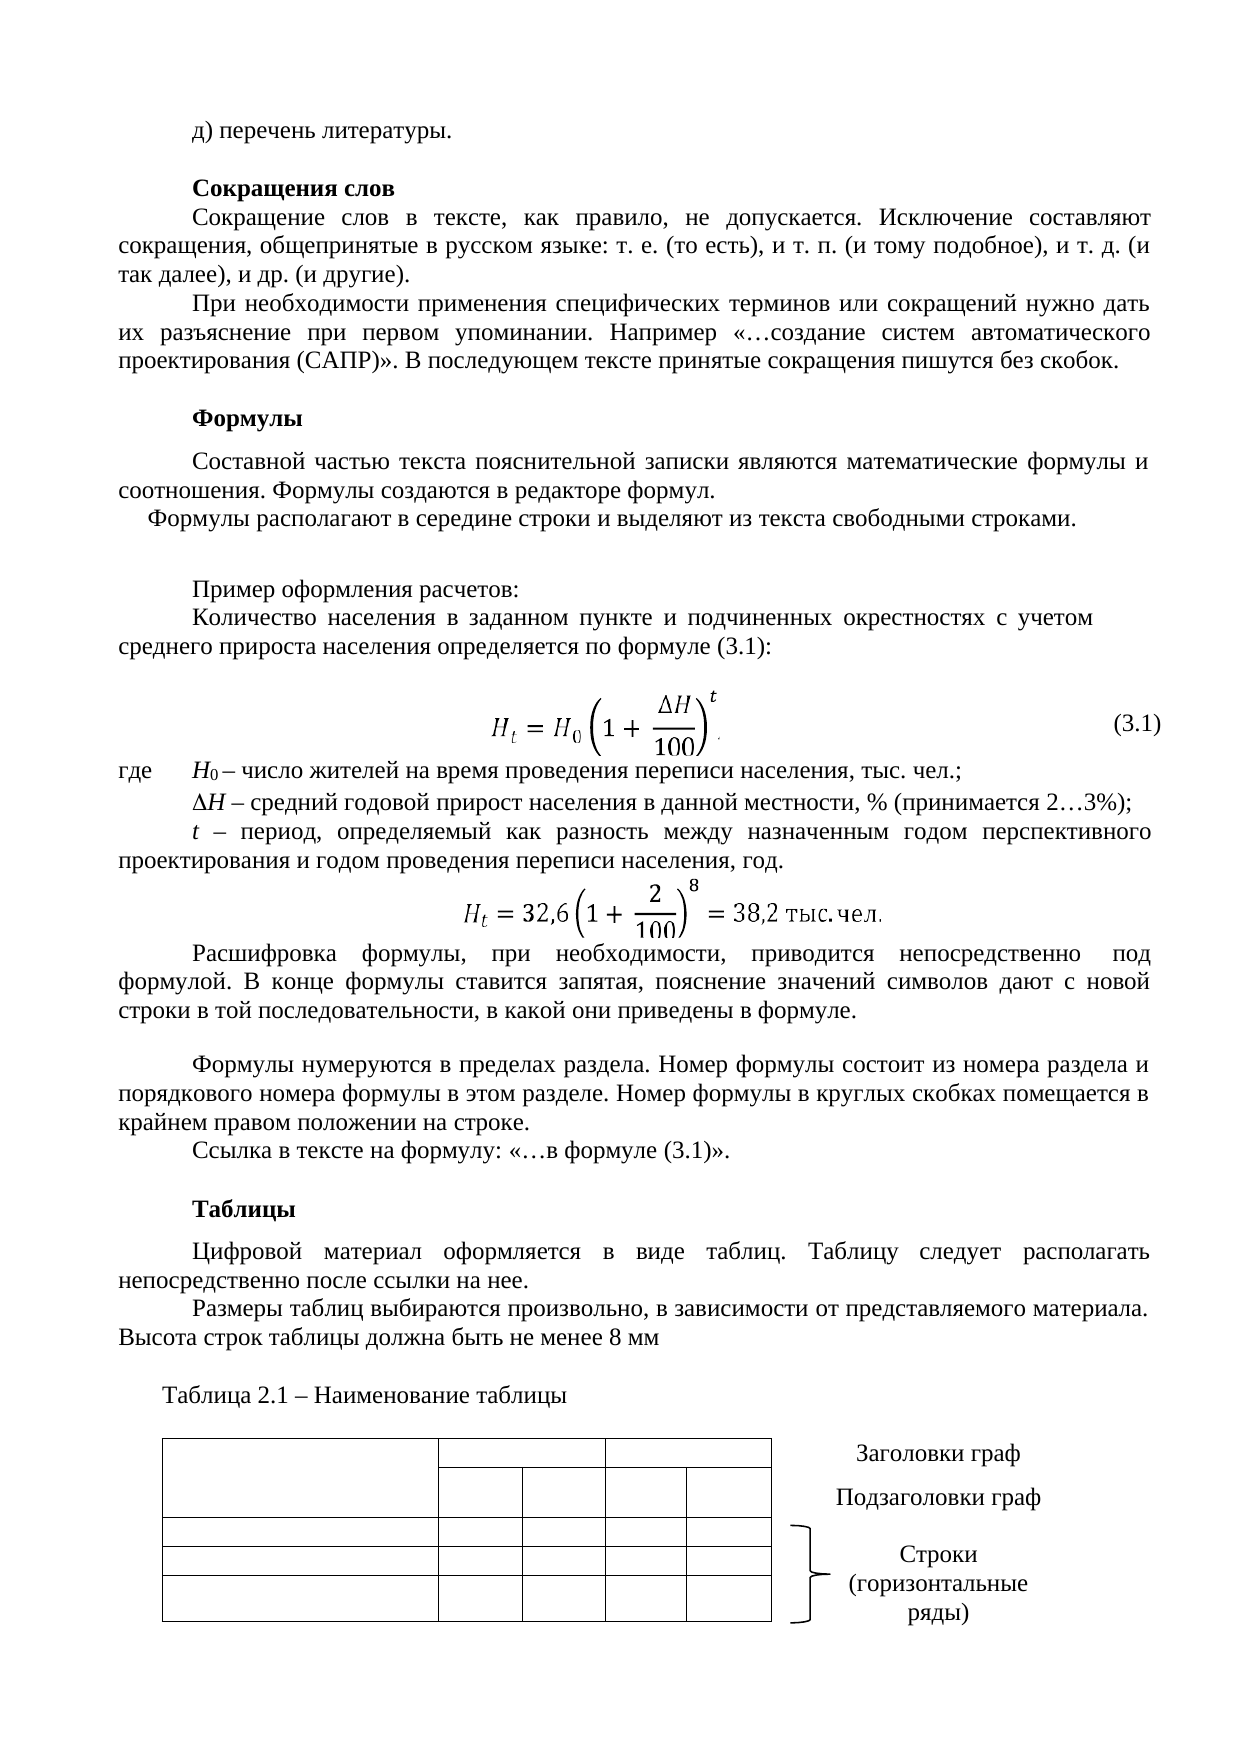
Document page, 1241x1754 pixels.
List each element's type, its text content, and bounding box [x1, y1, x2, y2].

text Сокращение слов в тексте, как правило, не допускается. Исключение составляют сокращения, общепринятые в русском языке: т. е. (то есть), и т. п. (и тому подобное), и т. д. (и так далее), и др. (и другие). [118, 202, 1151, 288]
picture [553, 718, 581, 743]
picture [624, 720, 639, 737]
text где H0 – число жителей на время проведения переписи населения, тыс. чел.; [118, 755, 1180, 786]
text Расшифровка формулы, при необходимости, приводится непосредственно под формулой. В конце формулы ставится запятая, пояснение значений символов дают с новой строки в той последовательности, в какой они приведены в формуле. [118, 874, 1151, 1024]
picture [463, 904, 488, 927]
text Формулы располагают в середине строки и выделяют из текста свободными строками. [147, 503, 1180, 532]
picture [606, 906, 622, 923]
text Ссылка в тексте на формулу: «…в формуле (3.1)». [192, 1135, 1180, 1164]
text Цифровой материал оформляется в виде таблиц. Таблицу следует располагать непосредственно после ссылки на нее. [118, 1236, 1151, 1293]
picture [658, 695, 691, 708]
text Высота строк таблицы должна быть не менее 8 мм Таблица 2.1 – Наименование таблицы [118, 1322, 661, 1408]
text Пример оформления расчетов: [192, 574, 1180, 602]
text (3.1) [594, 708, 1161, 736]
text Составной частью текста пояснительной записки являются математические формулы и соотношения. Формулы создаются в редакторе формул. [118, 446, 1180, 503]
text Размеры таблиц выбираются произвольно, в зависимости от представляемого материала. [192, 1293, 1180, 1322]
text Заголовки граф Подзаголовки граф [835, 1438, 1041, 1510]
text При необходимости применения специфических терминов или сокращений нужно дать их разъяснение при первом упоминании. Например «…создание систем автоматического проектирования (САПР)». В последующем тексте принятые сокращения пишутся без скобок. [118, 288, 1151, 374]
picture [668, 737, 680, 755]
text (3.1) [62, 708, 593, 736]
text Строки (горизонтальные ряды) [848, 1539, 1028, 1625]
text д) перечень литературы. [192, 115, 1180, 144]
text Формулы нумеруются в пределах раздела. Номер формулы состоит из номера раздела и порядкового номера формулы в этом разделе. Номер формулы в круглых скобках помещается в крайнем правом положении на строке. [118, 1049, 1151, 1135]
picture [682, 737, 694, 755]
text H – средний годовой прирост населения в данной местности, % (принимается 2…3%); [192, 786, 1180, 816]
subtitle Таблицы [192, 1194, 1180, 1222]
picture [491, 736, 517, 743]
subtitle Сокращения слов [192, 173, 1180, 202]
subtitle Формулы [192, 403, 1180, 432]
text Количество населения в заданном пункте и подчиненных окрестностях с учетом среднего прироста населения определяется по формуле (3.1): [118, 602, 1180, 660]
text t – период, определяемый как разность между назначенным годом перспективного проектирования и годом проведения переписи населения, год. [118, 816, 1152, 874]
